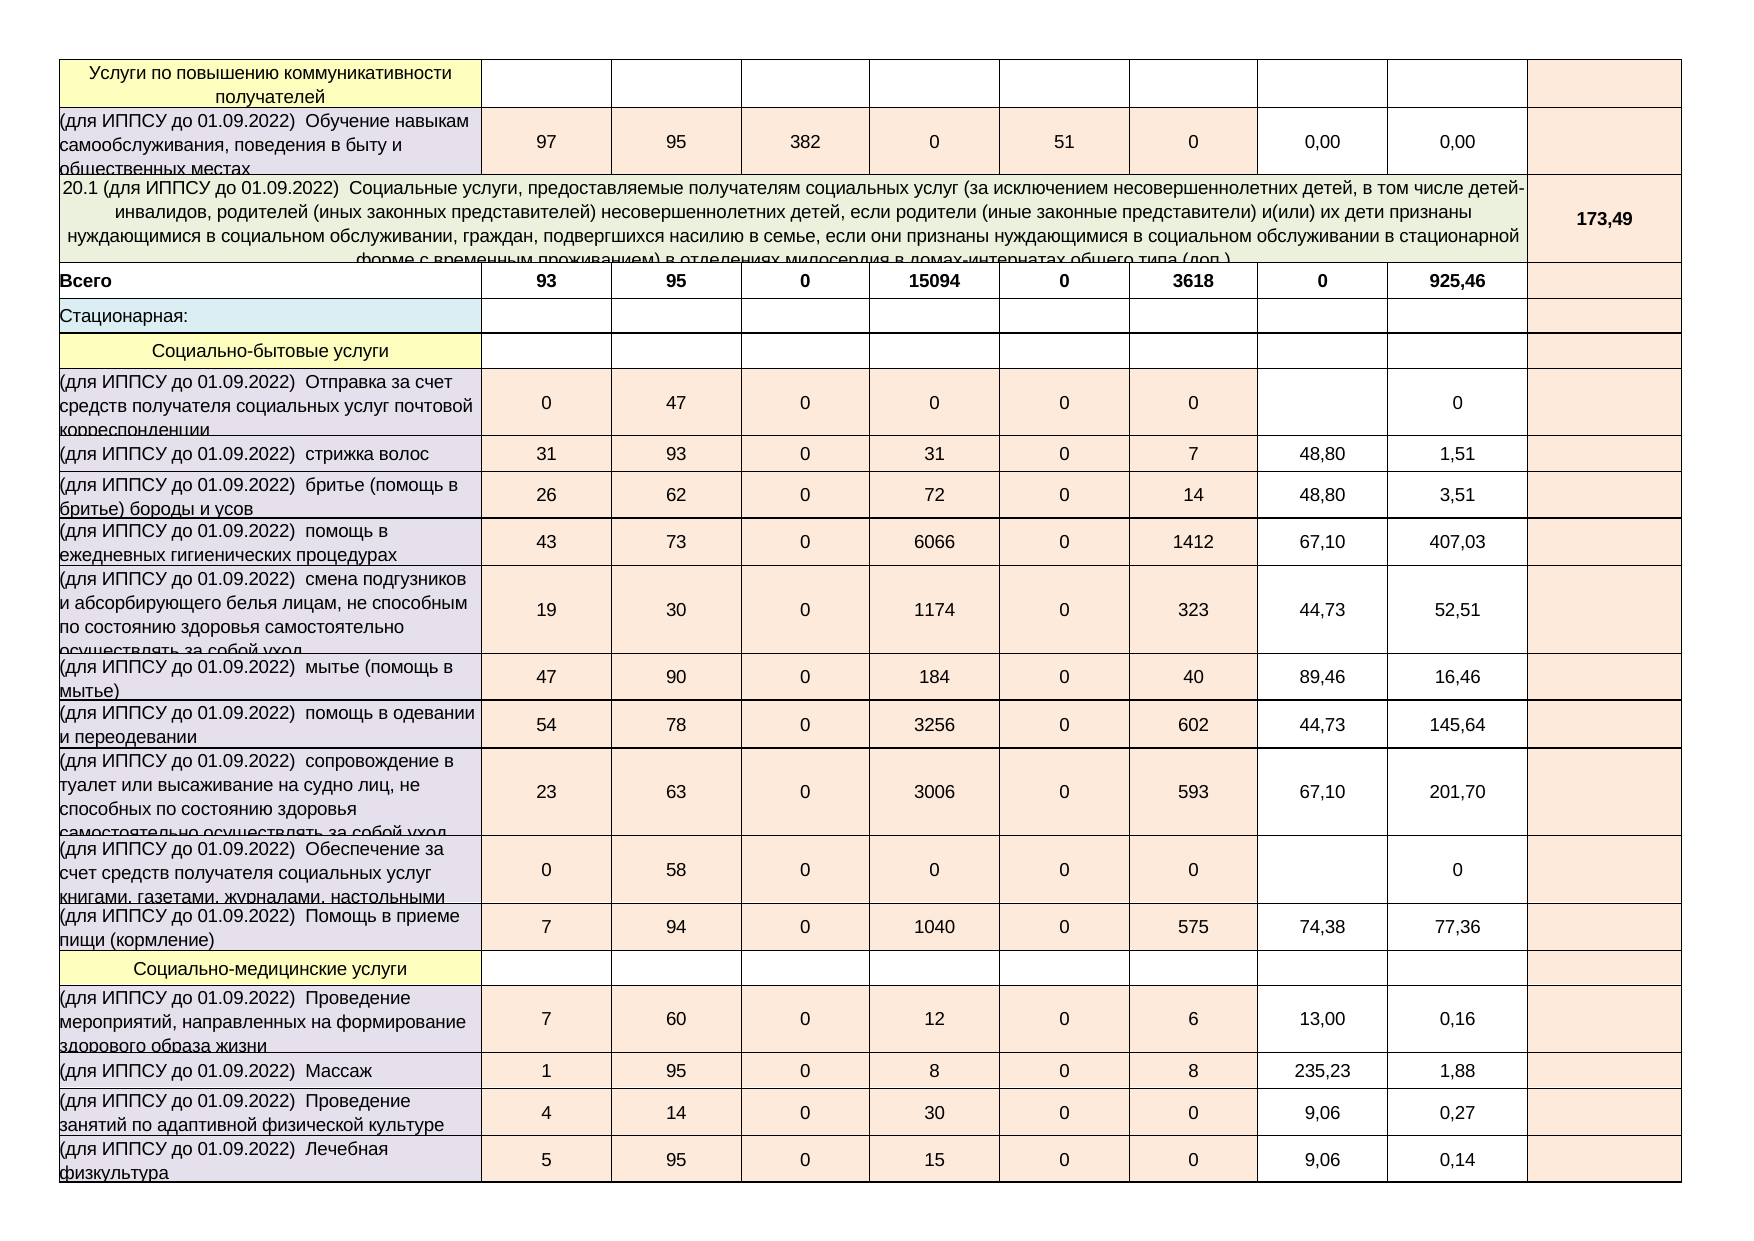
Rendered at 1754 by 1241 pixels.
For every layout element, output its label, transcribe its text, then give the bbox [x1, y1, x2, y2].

table_cell [1682, 1135, 1687, 1181]
table_cell 0 [870, 108, 999, 174]
table_cell 30 [612, 566, 741, 653]
table_cell 575 [1130, 904, 1257, 950]
table_cell 1,88 [1388, 1053, 1527, 1087]
table_cell 95 [612, 1053, 741, 1087]
table_cell [742, 334, 869, 368]
table_cell [742, 299, 869, 332]
table_cell Стационарная: [60, 299, 481, 332]
table_cell 1174 [870, 566, 999, 653]
table_cell [1682, 517, 1687, 565]
table_cell 19 [482, 566, 611, 653]
table_cell 6066 [870, 519, 999, 565]
table_cell 3618 [1130, 263, 1257, 298]
table_cell 60 [612, 986, 741, 1052]
table_cell [1682, 653, 1687, 699]
table_cell (для ИППСУ до 01.09.2022) Помощь в приеме пищи (кормление) [60, 904, 481, 950]
table_cell 0 [742, 1053, 869, 1087]
table_cell 3006 [870, 749, 999, 835]
table_cell 0 [742, 701, 869, 747]
table_cell 0,16 [1388, 986, 1527, 1052]
table_cell [1682, 699, 1687, 747]
table_cell 0 [1000, 836, 1129, 902]
table_cell 925,46 [1388, 263, 1527, 298]
table_cell 1040 [870, 904, 999, 950]
table_cell (для ИППСУ до 01.09.2022) бритье (помощь в бритье) бороды и усов [60, 472, 481, 517]
table_cell 47 [612, 369, 741, 435]
table_cell 7 [482, 904, 611, 950]
table_cell [870, 334, 999, 368]
table_cell 0 [742, 1089, 869, 1135]
table_cell 0 [1000, 519, 1129, 565]
table_cell 54 [482, 701, 611, 747]
table_cell 9,06 [1258, 1089, 1387, 1135]
table_cell 382 [742, 108, 869, 174]
table_cell 0 [1000, 1053, 1129, 1087]
table_cell 31 [870, 436, 999, 471]
table_cell 40 [1130, 654, 1257, 699]
table_cell (для ИППСУ до 01.09.2022) Проведение мероприятий, направленных на формирование здорового образа жизни [60, 986, 481, 1052]
table_cell 0 [1000, 1136, 1129, 1181]
table_cell 407,03 [1388, 519, 1527, 565]
table_cell [1682, 950, 1687, 984]
table_cell 0 [742, 904, 869, 950]
table_cell 0 [1000, 1089, 1129, 1135]
table_cell 0 [742, 836, 869, 902]
table_cell [870, 951, 999, 984]
table_cell 1,51 [1388, 436, 1527, 471]
table_cell 93 [612, 436, 741, 471]
table_cell 0 [742, 749, 869, 835]
table_cell 16,46 [1388, 654, 1527, 699]
table_cell [612, 951, 741, 984]
table_cell [1682, 903, 1687, 950]
table_cell 0 [742, 472, 869, 517]
table_cell [1682, 59, 1687, 107]
table_cell 0,14 [1388, 1136, 1527, 1181]
table_cell 0 [742, 436, 869, 471]
table_cell [482, 299, 611, 332]
table_cell [1000, 951, 1129, 984]
table_cell 0 [1000, 904, 1129, 950]
table_cell 95 [612, 1136, 741, 1181]
table_cell [1682, 262, 1687, 298]
table_cell [1000, 299, 1129, 332]
table_cell 0 [1000, 369, 1129, 435]
table_cell 0 [742, 654, 869, 699]
table_cell [870, 299, 999, 332]
table_cell [1528, 836, 1681, 902]
table_cell 0 [870, 836, 999, 902]
table_cell 44,73 [1258, 701, 1387, 747]
table_cell [1682, 835, 1687, 902]
table_cell 48,80 [1258, 472, 1387, 517]
table_cell [1682, 435, 1687, 471]
table_cell 184 [870, 654, 999, 699]
table_cell [1528, 701, 1681, 747]
table_cell (для ИППСУ до 01.09.2022) Лечебная физкультура [60, 1136, 481, 1181]
table_cell 8 [870, 1053, 999, 1087]
table_cell 44,73 [1258, 566, 1387, 653]
table_cell (для ИППСУ до 01.09.2022) Отправка за счет средств получателя социальных услуг почтовой корреспонденции [60, 369, 481, 435]
table_cell (для ИППСУ до 01.09.2022) Проведение занятий по адаптивной физической культуре [60, 1089, 481, 1135]
table_cell 1412 [1130, 519, 1257, 565]
table_cell [1682, 747, 1687, 835]
table_cell 0 [482, 369, 611, 435]
table_cell (для ИППСУ до 01.09.2022) стрижка волос [60, 436, 481, 471]
table_cell 173,49 [1528, 175, 1681, 262]
table_cell [1528, 60, 1681, 107]
table_cell [1528, 749, 1681, 835]
table_cell 9,06 [1258, 1136, 1387, 1181]
table_cell 97 [482, 108, 611, 174]
table_cell [1528, 566, 1681, 653]
table_cell [1388, 60, 1527, 107]
table_cell 0 [742, 519, 869, 565]
table_cell 593 [1130, 749, 1257, 835]
table_cell 323 [1130, 566, 1257, 653]
table_cell (для ИППСУ до 01.09.2022) Обеспечение за счет средств получателя социальных услуг книгами, газетами, журналами, настольными играми [60, 836, 481, 902]
table_cell [1258, 951, 1387, 984]
table_cell 0 [1388, 836, 1527, 902]
table_cell 77,36 [1388, 904, 1527, 950]
table_cell 0 [1000, 654, 1129, 699]
table_cell [1528, 986, 1681, 1052]
table_cell Услуги по повышению коммуникативности получателей [60, 60, 481, 107]
table_cell 12 [870, 986, 999, 1052]
table_cell 602 [1130, 701, 1257, 747]
table_cell 0 [1000, 986, 1129, 1052]
table_cell [1682, 298, 1687, 332]
table_cell [1528, 334, 1681, 368]
table_cell [1528, 472, 1681, 517]
table_cell 94 [612, 904, 741, 950]
table_cell 0 [1130, 836, 1257, 902]
table_cell 7 [1130, 436, 1257, 471]
table_cell (для ИППСУ до 01.09.2022) смена подгузников и абсорбирующего белья лицам, не способным по состоянию здоровья самостоятельно осуществлять за собой уход [60, 566, 481, 653]
table_cell 20.1 (для ИППСУ до 01.09.2022) Социальные услуги, предоставляемые получателям социальных услуг (за исключением несовершеннолетних детей, в том числе детей-инвалидов, родителей (иных законных представителей) несовершеннолетних детей, если родители (иные законные представители) и(или) их дети признаны нуждающимися в социальном обслуживании, граждан, подвергшихся насилию в семье, если они признаны нуждающимися в социальном обслуживании в стационарной форме с временным проживанием) в отделениях милосердия в домах-интернатах общего типа (доп.) [60, 175, 1527, 262]
table_cell [1258, 60, 1387, 107]
table_cell Социально-бытовые услуги [60, 334, 481, 368]
table_cell [742, 60, 869, 107]
table_cell 43 [482, 519, 611, 565]
table_cell [1528, 654, 1681, 699]
table_cell 0,00 [1258, 108, 1387, 174]
table_cell 67,10 [1258, 519, 1387, 565]
table_cell 0 [1000, 436, 1129, 471]
table_cell 0 [1000, 701, 1129, 747]
table_cell 0 [1130, 1089, 1257, 1135]
table_cell [1528, 369, 1681, 435]
table_cell 62 [612, 472, 741, 517]
table_cell [1258, 299, 1387, 332]
table_cell 14 [612, 1089, 741, 1135]
table_cell 13,00 [1258, 986, 1387, 1052]
table_cell [482, 60, 611, 107]
table_cell Всего [60, 263, 481, 298]
table_cell 89,46 [1258, 654, 1387, 699]
table_cell [1528, 436, 1681, 471]
table_cell 93 [482, 263, 611, 298]
table_cell 0 [1000, 472, 1129, 517]
table_cell 0,27 [1388, 1089, 1527, 1135]
table_cell Социально-медицинские услуги [60, 951, 481, 984]
table_cell 31 [482, 436, 611, 471]
table_cell [1682, 174, 1687, 262]
table_cell 30 [870, 1089, 999, 1135]
table_cell [1130, 299, 1257, 332]
table_cell 90 [612, 654, 741, 699]
table_cell [482, 951, 611, 984]
table_cell 0 [1130, 108, 1257, 174]
table_cell [1528, 263, 1681, 298]
table_cell [1528, 519, 1681, 565]
table_cell (для ИППСУ до 01.09.2022) мытье (помощь в мытье) [60, 654, 481, 699]
table_cell 0 [742, 263, 869, 298]
table_cell [1682, 368, 1687, 435]
table_cell 0 [1000, 263, 1129, 298]
table_cell 0 [1130, 1136, 1257, 1181]
table_cell [1388, 951, 1527, 984]
table_cell 0 [742, 986, 869, 1052]
table_cell [1130, 60, 1257, 107]
table_cell 0 [742, 369, 869, 435]
table_cell 5 [482, 1136, 611, 1181]
table_cell 15094 [870, 263, 999, 298]
table_cell 0,00 [1388, 108, 1527, 174]
table_cell 15 [870, 1136, 999, 1181]
table_cell 0 [1130, 369, 1257, 435]
table_cell [1000, 60, 1129, 107]
table_cell [1682, 332, 1687, 368]
table_cell [612, 60, 741, 107]
table_cell [1528, 951, 1681, 984]
table_cell [1528, 1089, 1681, 1135]
table_cell [1258, 369, 1387, 435]
table_cell [1258, 334, 1387, 368]
table_cell 14 [1130, 472, 1257, 517]
table_cell [1130, 951, 1257, 984]
table_cell (для ИППСУ до 01.09.2022) Массаж [60, 1053, 481, 1087]
table_cell 26 [482, 472, 611, 517]
table_cell 95 [612, 263, 741, 298]
table_cell 48,80 [1258, 436, 1387, 471]
table_cell [1682, 471, 1687, 517]
table_cell 0 [742, 1136, 869, 1181]
table_cell (для ИППСУ до 01.09.2022) сопровождение в туалет или высаживание на судно лиц, не способных по состоянию здоровья самостоятельно осуществлять за собой уход [60, 749, 481, 835]
table_cell [612, 334, 741, 368]
table_cell [1528, 1136, 1681, 1181]
table_cell 6 [1130, 986, 1257, 1052]
table_cell (для ИППСУ до 01.09.2022) Обучение навыкам самообслуживания, поведения в быту и общественных местах [60, 108, 481, 174]
table_cell [1000, 334, 1129, 368]
table_cell [1388, 299, 1527, 332]
table_cell 0 [1258, 263, 1387, 298]
table_cell 235,23 [1258, 1053, 1387, 1087]
table_cell [1528, 1053, 1681, 1087]
table_cell 52,51 [1388, 566, 1527, 653]
table_cell 0 [1000, 749, 1129, 835]
table_cell 0 [1388, 369, 1527, 435]
table_cell [1528, 299, 1681, 332]
table_cell [1388, 334, 1527, 368]
table_cell [1682, 565, 1687, 653]
table_cell 3256 [870, 701, 999, 747]
table_cell 201,70 [1388, 749, 1527, 835]
table_cell [1528, 108, 1681, 174]
table_cell [1682, 1088, 1687, 1135]
table_cell 67,10 [1258, 749, 1387, 835]
table_cell 0 [870, 369, 999, 435]
table_cell 74,38 [1258, 904, 1387, 950]
table_cell 58 [612, 836, 741, 902]
table_cell [1682, 985, 1687, 1052]
table_cell 78 [612, 701, 741, 747]
table_cell 95 [612, 108, 741, 174]
table_cell 73 [612, 519, 741, 565]
table_cell [1682, 1052, 1687, 1087]
table_cell 47 [482, 654, 611, 699]
table_cell 0 [742, 566, 869, 653]
table_cell 1 [482, 1053, 611, 1087]
table_cell 145,64 [1388, 701, 1527, 747]
table_cell 72 [870, 472, 999, 517]
table_cell 63 [612, 749, 741, 835]
table_cell (для ИППСУ до 01.09.2022) помощь в одевании и переодевании [60, 701, 481, 747]
table_cell [612, 299, 741, 332]
table_cell 23 [482, 749, 611, 835]
table_cell 4 [482, 1089, 611, 1135]
table_cell [1258, 836, 1387, 902]
table_cell [742, 951, 869, 984]
table_cell [482, 334, 611, 368]
table_cell [870, 60, 999, 107]
table_cell [1528, 904, 1681, 950]
table_cell 51 [1000, 108, 1129, 174]
table_cell 7 [482, 986, 611, 1052]
table_cell 3,51 [1388, 472, 1527, 517]
table_cell 0 [1000, 566, 1129, 653]
table_cell 8 [1130, 1053, 1257, 1087]
table_cell 0 [482, 836, 611, 902]
table_cell [1130, 334, 1257, 368]
table_cell [1682, 107, 1687, 174]
table_cell (для ИППСУ до 01.09.2022) помощь в ежедневных гигиенических процедурах [60, 519, 481, 565]
